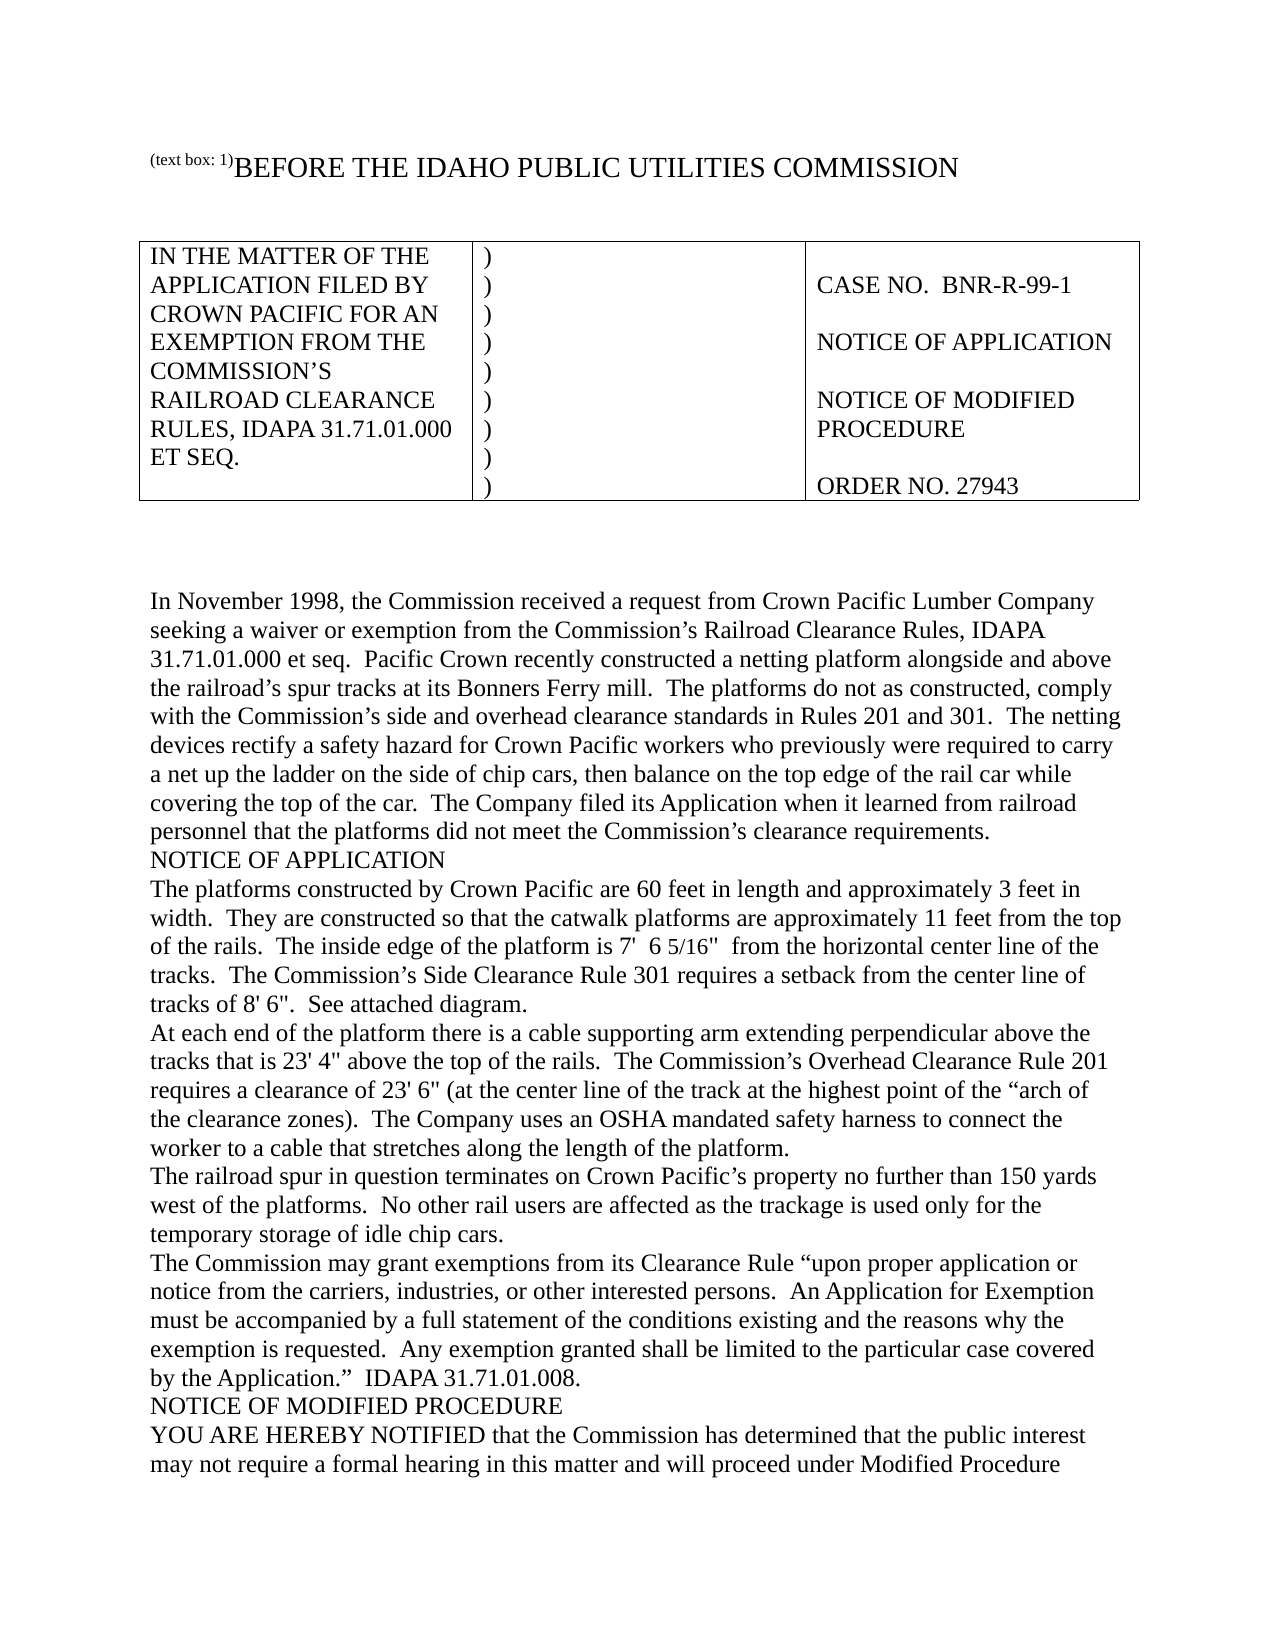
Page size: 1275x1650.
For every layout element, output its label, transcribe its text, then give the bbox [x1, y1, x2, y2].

text The Commission may grant exemptions from its Clearance Rule “upon proper application or notice from the carriers, industries, or other interested persons. An Application for Exemption must be accompanied by a full statement of the conditions existing and the reasons why the exemption is requested. Any exemption granted shall be limited to the particular case covered by the Application.” IDAPA 31.71.01.008. [150, 1248, 1125, 1391]
table_header IN THE MATTER OF THE APPLICATION FILED BY CROWN PACIFIC FOR AN EXEMPTION FROM THE COMMISSION’S RAILROAD CLEARANCE RULES, IDAPA 31.71.01.000 ET SEQ. [140, 242, 472, 500]
table_header CASE NO. BNR-R-99-1 NOTICE OF APPLICATION NOTICE OF MODIFIED PROCEDURE ORDER NO. 27943 [806, 242, 1139, 500]
text At each end of the platform there is a cable supporting arm extending perpendicular above the tracks that is 23' 4" above the top of the rails. The Commission’s Overhead Clearance Rule 201 requires a clearance of 23' 6" (at the center line of the track at the highest point of the “arch of the clearance zones). The Company uses an OSHA mandated safety harness to connect the worker to a cable that stretches along the length of the platform. [150, 1018, 1125, 1161]
text The platforms constructed by Crown Pacific are 60 feet in length and approximately 3 feet in width. They are constructed so that the catwalk platforms are approximately 11 feet from the top of the rails. The inside edge of the platform is 7' 6 5/16" from the horizontal center line of the tracks. The Commission’s Side Clearance Rule 301 requires a setback from the center line of tracks of 8' 6". See attached diagram. [150, 874, 1125, 1018]
text In November 1998, the Commission received a request from Crown Pacific Lumber Company seeking a waiver or exemption from the Commission’s Railroad Clearance Rules, IDAPA 31.71.01.000 et seq. Pacific Crown recently constructed a netting platform alongside and above the railroad’s spur tracks at its Bonners Ferry mill. The platforms do not as constructed, comply with the Commission’s side and overhead clearance standards in Rules 201 and 301. The netting devices rectify a safety hazard for Crown Pacific workers who previously were required to carry a net up the ladder on the side of chip cars, then balance on the top edge of the rail car while covering the top of the car. The Company filed its Application when it learned from railroad personnel that the platforms did not meet the Commission’s clearance requirements. [150, 586, 1125, 845]
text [150, 1420, 1125, 1478]
text NOTICE OF MODIFIED PROCEDURE [150, 1391, 1125, 1420]
table_header ) ) ) ) ) ) ) ) ) [473, 242, 805, 500]
text The railroad spur in question terminates on Crown Pacific’s property no further than 150 yards west of the platforms. No other rail users are affected as the trackage is used only for the temporary storage of idle chip cars. [150, 1161, 1125, 1248]
text (text box: 1)BEFORE THE IDAHO PUBLIC UTILITIES COMMISSION [150, 150, 1125, 183]
text NOTICE OF APPLICATION [150, 845, 1125, 874]
